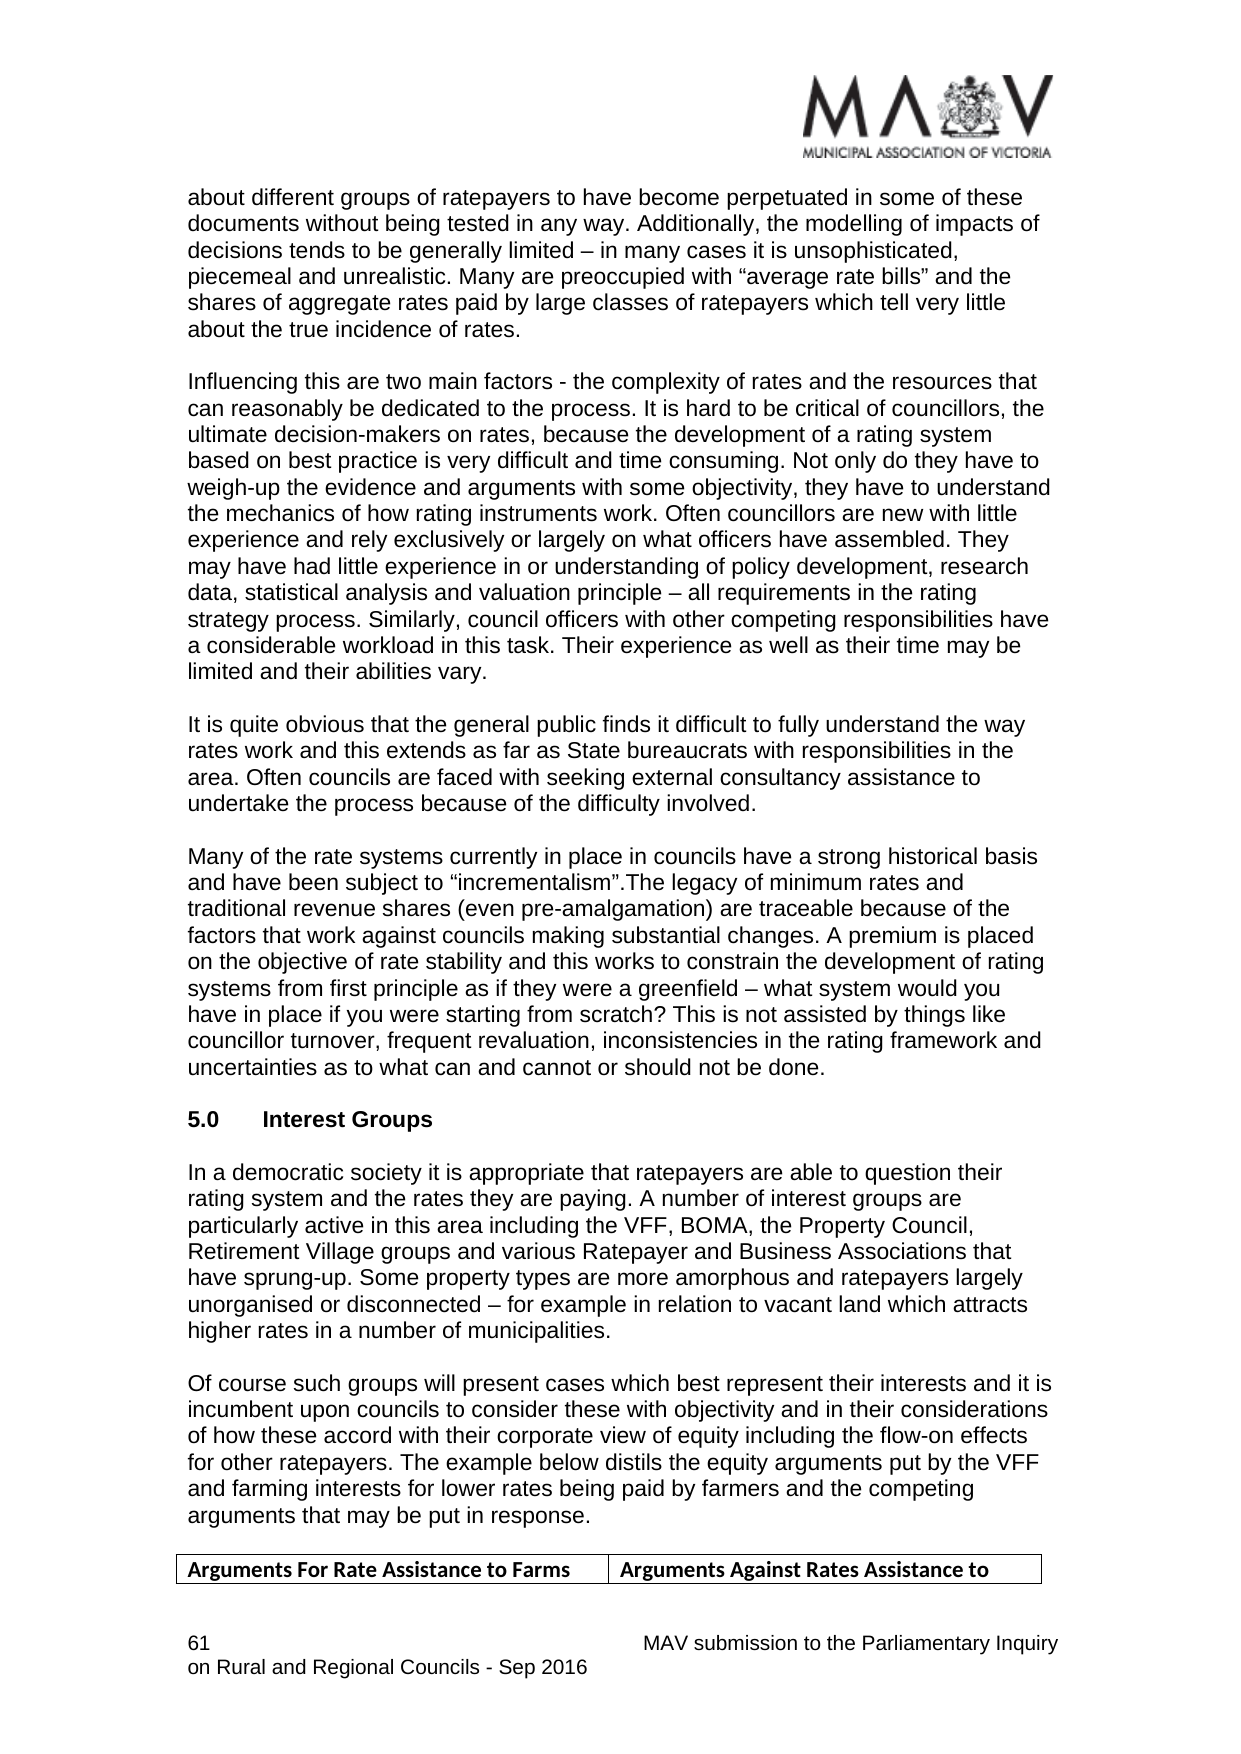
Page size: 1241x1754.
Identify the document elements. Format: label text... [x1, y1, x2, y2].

text In a democratic society it is appropriate that ratepayers are able to question their rating system and the rates they are paying. A number of interest groups are particularly active in this area including the VFF, BOMA, the Property Council, Retirement Village groups and various Ratepayer and Business Associations that have sprung-up. Some property types are more amorphous and ratepayers largely unorganised or disconnected – for example in relation to vacant land which attracts higher rates in a number of municipalities. [187, 1159, 1053, 1343]
text Influencing this are two main factors - the complexity of rates and the resources that can reasonably be dedicated to the process. It is hard to be critical of councillors, the ultimate decision-makers on rates, because the development of a rating system based on best practice is very difficult and time consuming. Not only do they have to weigh-up the evidence and arguments with some objectivity, they have to understand the mechanics of how rating instruments work. Often councillors are new with little experience and rely exclusively or largely on what officers have assembled. They may have had little experience in or understanding of policy development, research data, statistical analysis and valuation principle – all requirements in the rating strategy process. Similarly, council officers with other competing responsibilities have a considerable workload in this task. Their experience as well as their time may be limited and their abilities vary. [187, 368, 1053, 684]
text 5.0 Interest Groups [187, 1106, 1053, 1133]
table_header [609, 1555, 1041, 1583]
picture [803, 75, 1054, 158]
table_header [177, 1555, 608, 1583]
text It is quite obvious that the general public finds it difficult to fully understand the way rates work and this extends as far as State bureaucrats with responsibilities in the area. Often councils are faced with seeking external consultancy assistance to undertake the process because of the difficulty involved. [187, 711, 1053, 816]
text Of course such groups will present cases which best represent their interests and it is incumbent upon councils to consider these with objectivity and in their considerations of how these accord with their corporate view of equity including the flow-on effects for other ratepayers. The example below distils the equity arguments put by the VFF and farming interests for lower rates being paid by farmers and the competing arguments that may be put in response. [187, 1370, 1053, 1528]
text Many of the rate systems currently in place in councils have a strong historical basis and have been subject to “incrementalism”.The legacy of minimum rates and traditional revenue shares (even pre-amalgamation) are traceable because of the factors that work against councils making substantial changes. A premium is placed on the objective of rate stability and this works to constrain the development of rating systems from first principle as if they were a greenfield – what system would you have in place if you were starting from scratch? This is not assisted by things like councillor turnover, frequent revaluation, inconsistencies in the rating framework and uncertainties as to what can and cannot or should not be done. [187, 843, 1053, 1080]
